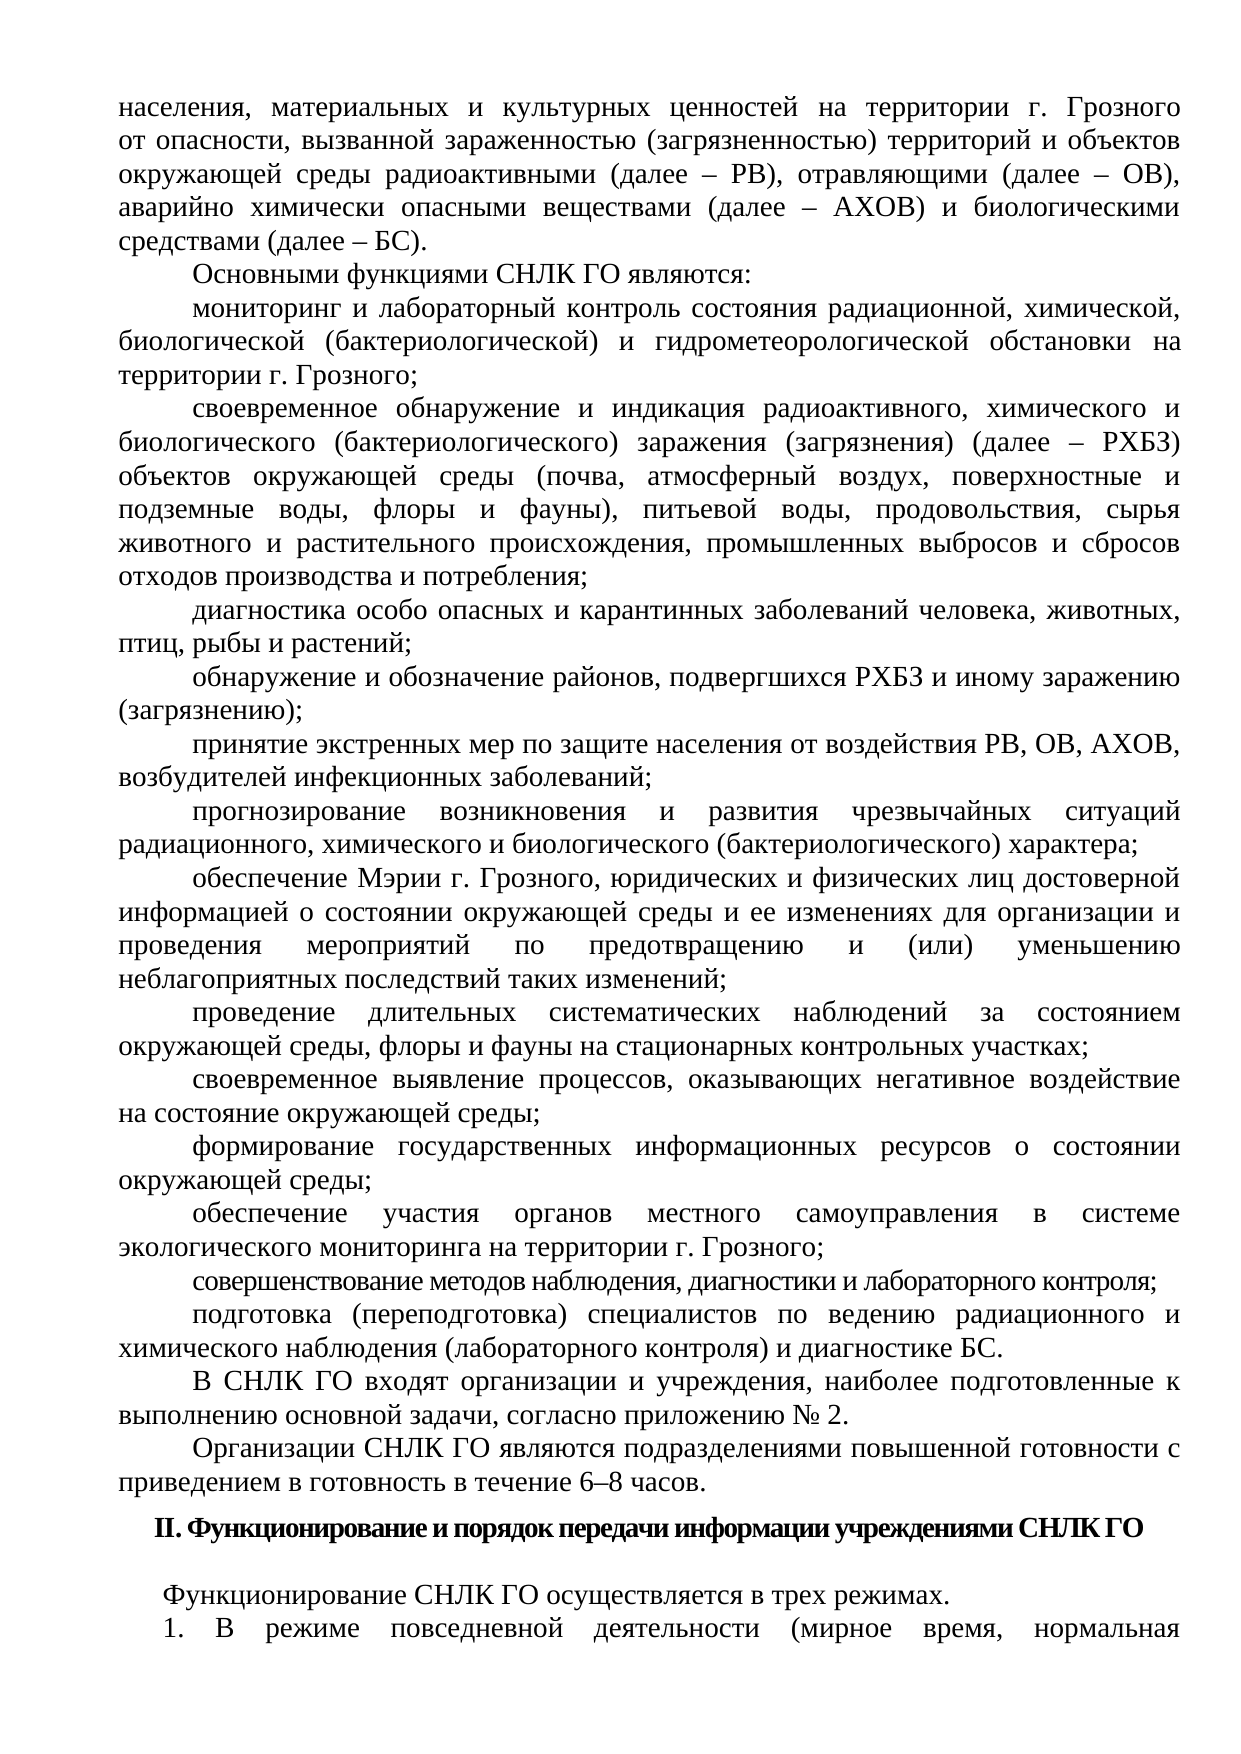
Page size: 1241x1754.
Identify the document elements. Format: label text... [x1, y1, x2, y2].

text обнаружение и обозначение районов, подвергшихся РХБЗ и иному заражению (загрязнению); [118, 659, 1181, 726]
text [118, 89, 1181, 256]
text своевременное выявление процессов, оказывающих негативное воздействие на состояние окружающей среды; [118, 1061, 1181, 1128]
text подготовка (переподготовка) специалистов по ведению радиационного и химического наблюдения (лабораторного контроля) и диагностике БС. [118, 1296, 1181, 1363]
text проведение длительных систематических наблюдений за состоянием окружающей среды, флоры и фауны на стационарных контрольных участках; [118, 994, 1181, 1061]
text Функционирование СНЛК ГО осуществляется в трех режимах. [118, 1577, 1181, 1611]
text диагностика особо опасных и карантинных заболеваний человека, животных, птиц, рыбы и растений; [118, 592, 1181, 659]
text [118, 1611, 1181, 1644]
text Основными функциями СНЛК ГО являются: [118, 256, 1181, 290]
text принятие экстренных мер по защите населения от воздействия РВ, ОВ, АХОВ, возбудителей инфекционных заболеваний; [118, 726, 1181, 793]
text обеспечение Мэрии г. Грозного, юридических и физических лиц достоверной информацией о состоянии окружающей среды и ее изменениях для организации и проведения мероприятий по предотвращению и (или) уменьшению неблагоприятных последствий таких изменений; [118, 860, 1181, 994]
text совершенствование методов наблюдения, диагностики и лабораторного контроля; [118, 1263, 1181, 1296]
text обеспечение участия органов местного самоуправления в системе экологического мониторинга на территории г. Грозного; [118, 1196, 1181, 1263]
text прогнозирование возникновения и развития чрезвычайных ситуаций радиационного, химического и биологического (бактериологического) характера; [118, 793, 1181, 860]
text мониторинг и лабораторный контроль состояния радиационной, химической, биологической (бактериологической) и гидрометеорологической обстановки на территории г. Грозного; [118, 290, 1181, 391]
text Организации СНЛК ГО являются подразделениями повышенной готовности с приведением в готовность в течение 6–8 часов. [118, 1430, 1181, 1497]
text формирование государственных информационных ресурсов о состоянии окружающей среды; [118, 1128, 1181, 1196]
text В СНЛК ГО входят организации и учреждения, наиболее подготовленные к выполнению основной задачи, согласно приложению № 2. [118, 1363, 1181, 1430]
text II. Функционирование и порядок передачи информации учреждениями СНЛК ГО [118, 1510, 1181, 1543]
text своевременное обнаружение и индикация радиоактивного, химического и биологического (бактериологического) заражения (загрязнения) (далее – РХБЗ) объектов окружающей среды (почва, атмосферный воздух, поверхностные и подземные воды, флоры и фауны), питьевой воды, продовольствия, сырья животного и растительного происхождения, промышленных выбросов и сбросов отходов производства и потребления; [118, 391, 1181, 592]
